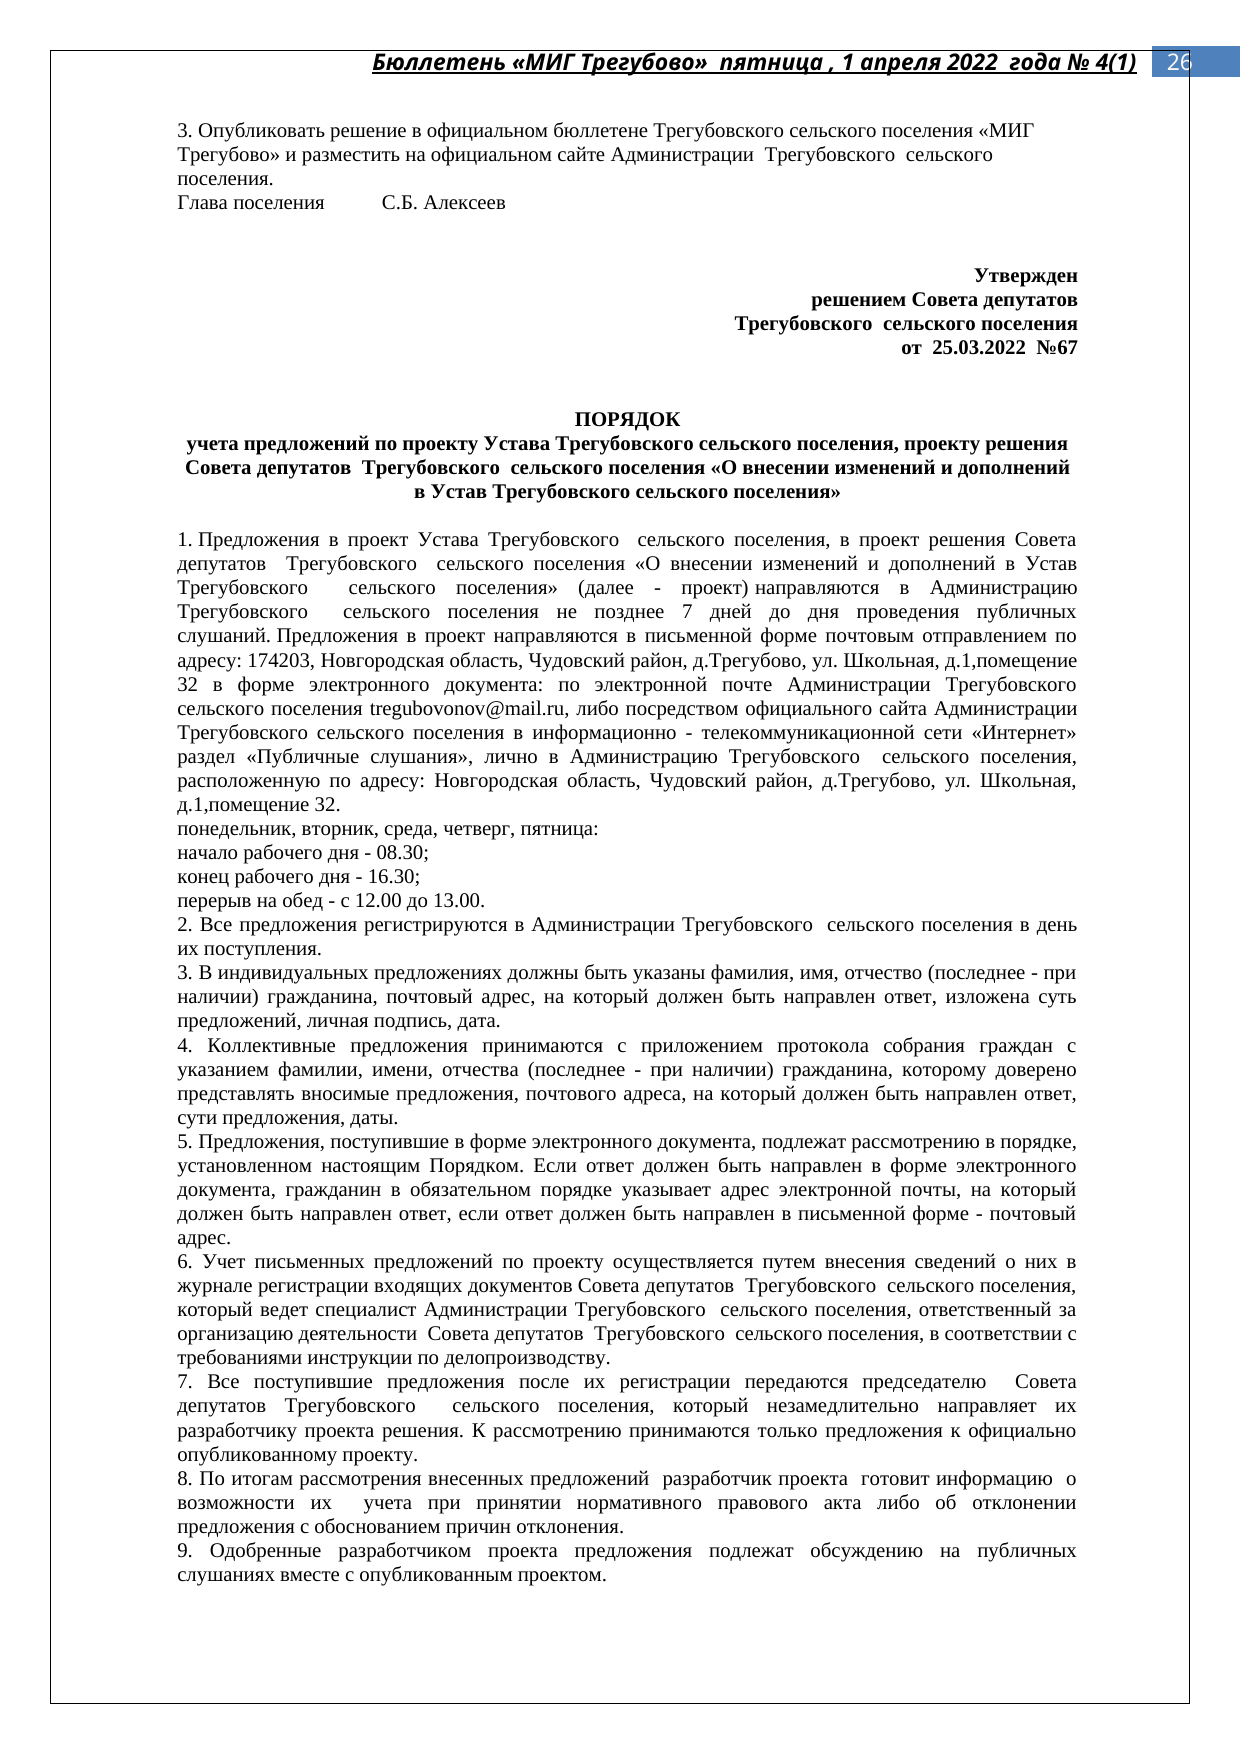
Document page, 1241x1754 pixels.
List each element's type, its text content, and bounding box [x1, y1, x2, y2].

text перерыв на обед - с 12.00 до 13.00. [177, 888, 1078, 912]
text начало рабочего дня - 08.30; [177, 840, 1078, 864]
text 6. Учет письменных предложений по проекту осуществляется путем внесения сведений о них в журнале регистрации входящих документов Совета депутатов Трегубовского сельского поселения, который ведет специалист Администрации Трегубовского сельского поселения, ответственный за организацию деятельности Совета депутатов Трегубовского сельского поселения, в соответствии с требованиями инструкции по делопроизводству. [177, 1249, 1078, 1369]
text 2. Все предложения регистрируются в Администрации Трегубовского сельского поселения в день их поступления. [177, 912, 1078, 960]
text 3. Опубликовать решение в официальном бюллетене Трегубовского сельского поселения «МИГ Трегубово» и разместить на официальном сайте Администрации Трегубовского сельского поселения. [177, 118, 1078, 190]
text решением Совета депутатов [177, 287, 1078, 311]
text 1. Предложения в проект Устава Трегубовского сельского поселения, в проект решения Совета депутатов Трегубовского сельского поселения «О внесении изменений и дополнений в Устав Трегубовского сельского поселения» (далее - проект) направляются в Администрацию Трегубовского сельского поселения не позднее 7 дней до дня проведения публичных слушаний. Предложения в проект направляются в письменной форме почтовым отправлением по адресу: 174203, Новгородская область, Чудовский район, д.Трегубово, ул. Школьная, д.1,помещение 32 в форме электронного документа: по электронной почте Администрации Трегубовского сельского поселения tregubovonov@mail.ru, либо посредством официального сайта Администрации Трегубовского сельского поселения в информационно - телекоммуникационной сети «Интернет» раздел «Публичные слушания», лично в Администрацию Трегубовского сельского поселения, расположенную по адресу: Новгородская область, Чудовский район, д.Трегубово, ул. Школьная, д.1,помещение 32. [177, 527, 1078, 816]
text ПОРЯДОК [177, 407, 1078, 431]
text 9. Одобренные разработчиком проекта предложения подлежат обсуждению на публичных слушаниях вместе с опубликованным проектом. [177, 1538, 1078, 1586]
text 8. По итогам рассмотрения внесенных предложений разработчик проекта готовит информацию о возможности их учета при принятии нормативного правового акта либо об отклонении предложения с обоснованием причин отклонения. [177, 1466, 1078, 1538]
text Трегубовского сельского поселения [177, 311, 1078, 335]
text учета предложений по проекту Устава Трегубовского сельского поселения, проекту решения Совета депутатов Трегубовского сельского поселения «О внесении изменений и дополнений в Устав Трегубовского сельского поселения» [177, 431, 1078, 503]
text 4. Коллективные предложения принимаются с приложением протокола собрания граждан с указанием фамилии, имени, отчества (последнее - при наличии) гражданина, которому доверено представлять вносимые предложения, почтового адреса, на который должен быть направлен ответ, сути предложения, даты. [177, 1032, 1078, 1129]
text 3. В индивидуальных предложениях должны быть указаны фамилия, имя, отчество (последнее - при наличии) гражданина, почтовый адрес, на который должен быть направлен ответ, изложена суть предложений, личная подпись, дата. [177, 960, 1078, 1032]
text конец рабочего дня - 16.30; [177, 864, 1078, 888]
text от 25.03.2022 №67 [177, 335, 1078, 359]
text понедельник, вторник, среда, четверг, пятница: [177, 816, 1078, 840]
text 5. Предложения, поступившие в форме электронного документа, подлежат рассмотрению в порядке, установленном настоящим Порядком. Если ответ должен быть направлен в форме электронного документа, гражданин в обязательном порядке указывает адрес электронной почты, на который должен быть направлен ответ, если ответ должен быть направлен в письменной форме - почтовый адрес. [177, 1129, 1078, 1249]
text Глава поселения С.Б. Алексеев [177, 190, 1078, 214]
text 7. Все поступившие предложения после их регистрации передаются председателю Совета депутатов Трегубовского сельского поселения, который незамедлительно направляет их разработчику проекта решения. К рассмотрению принимаются только предложения к официально опубликованному проекту. [177, 1369, 1078, 1466]
text Утвержден [177, 262, 1078, 287]
